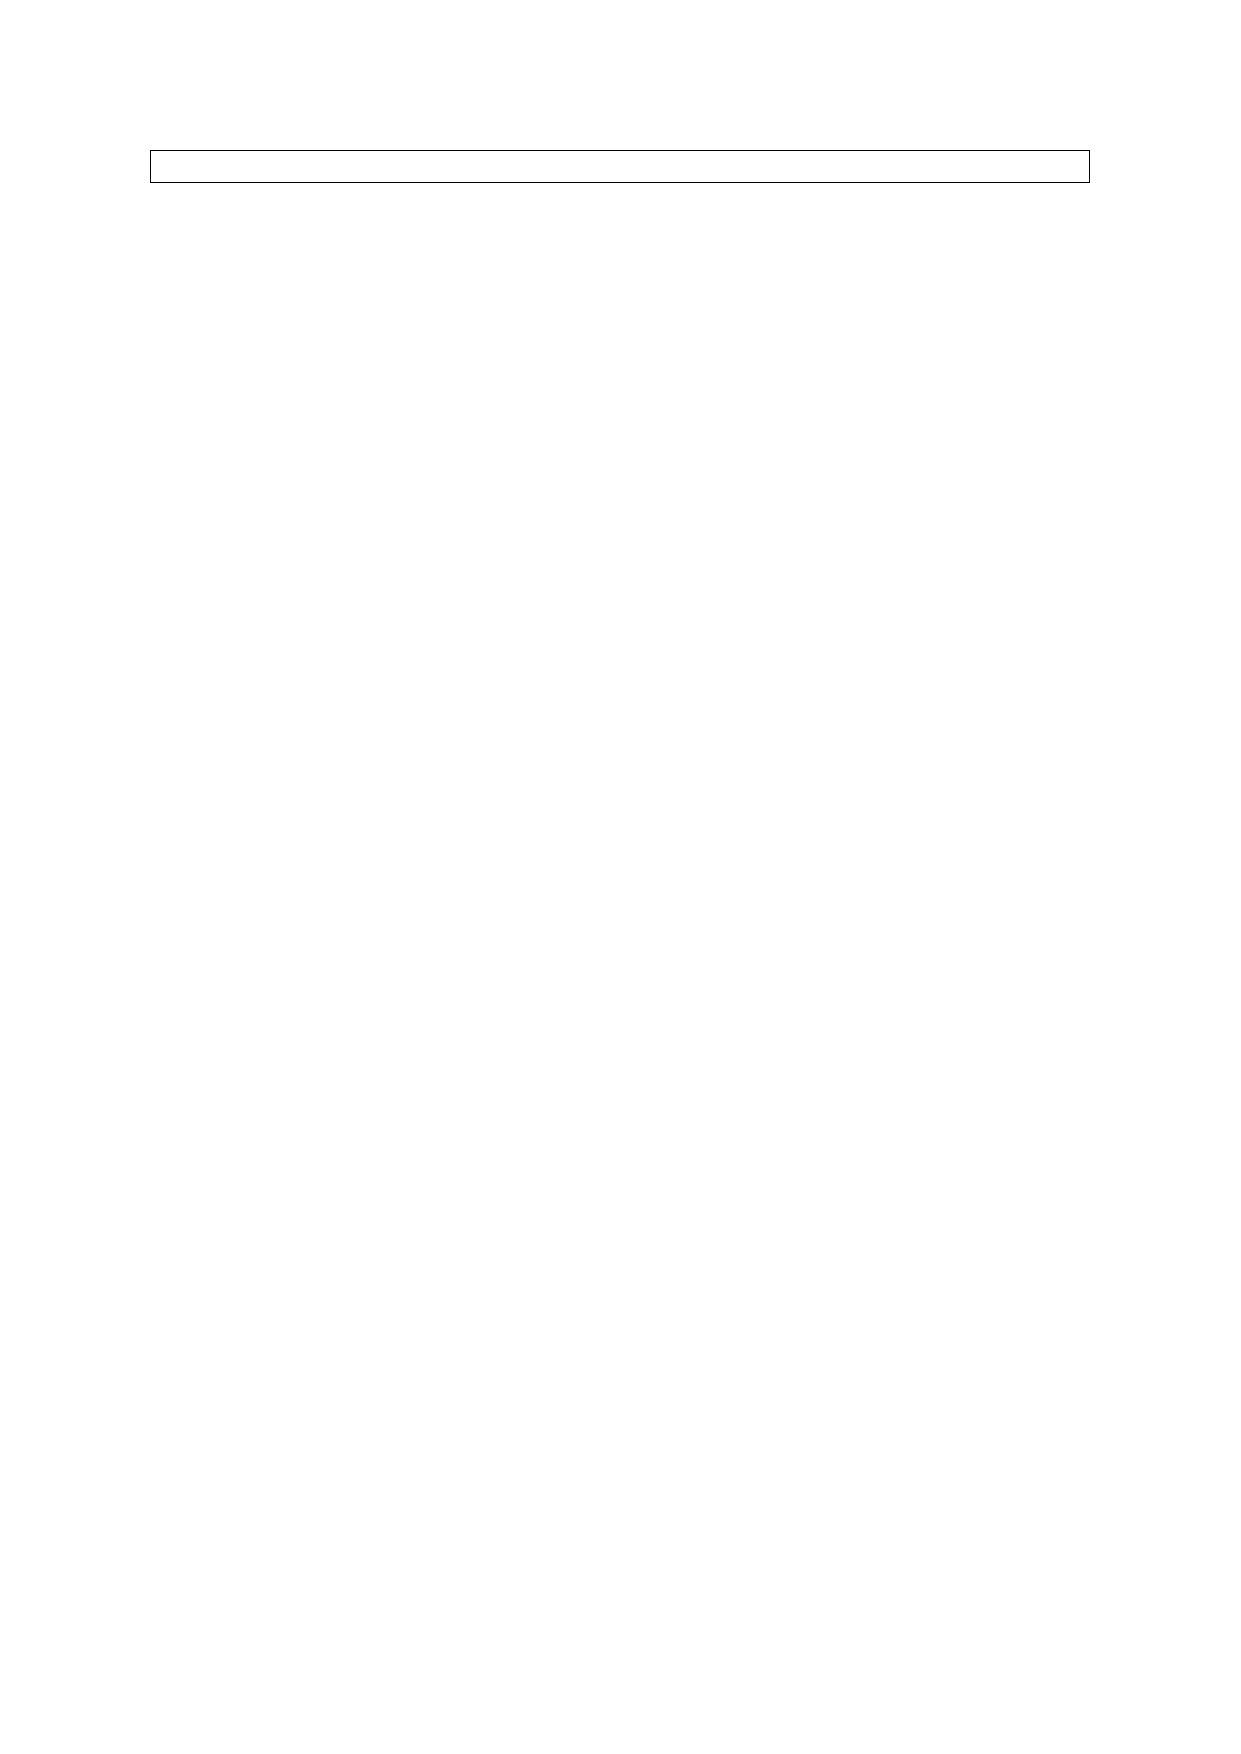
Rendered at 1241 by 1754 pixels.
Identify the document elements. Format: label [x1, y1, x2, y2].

table_cell [151, 151, 1089, 182]
